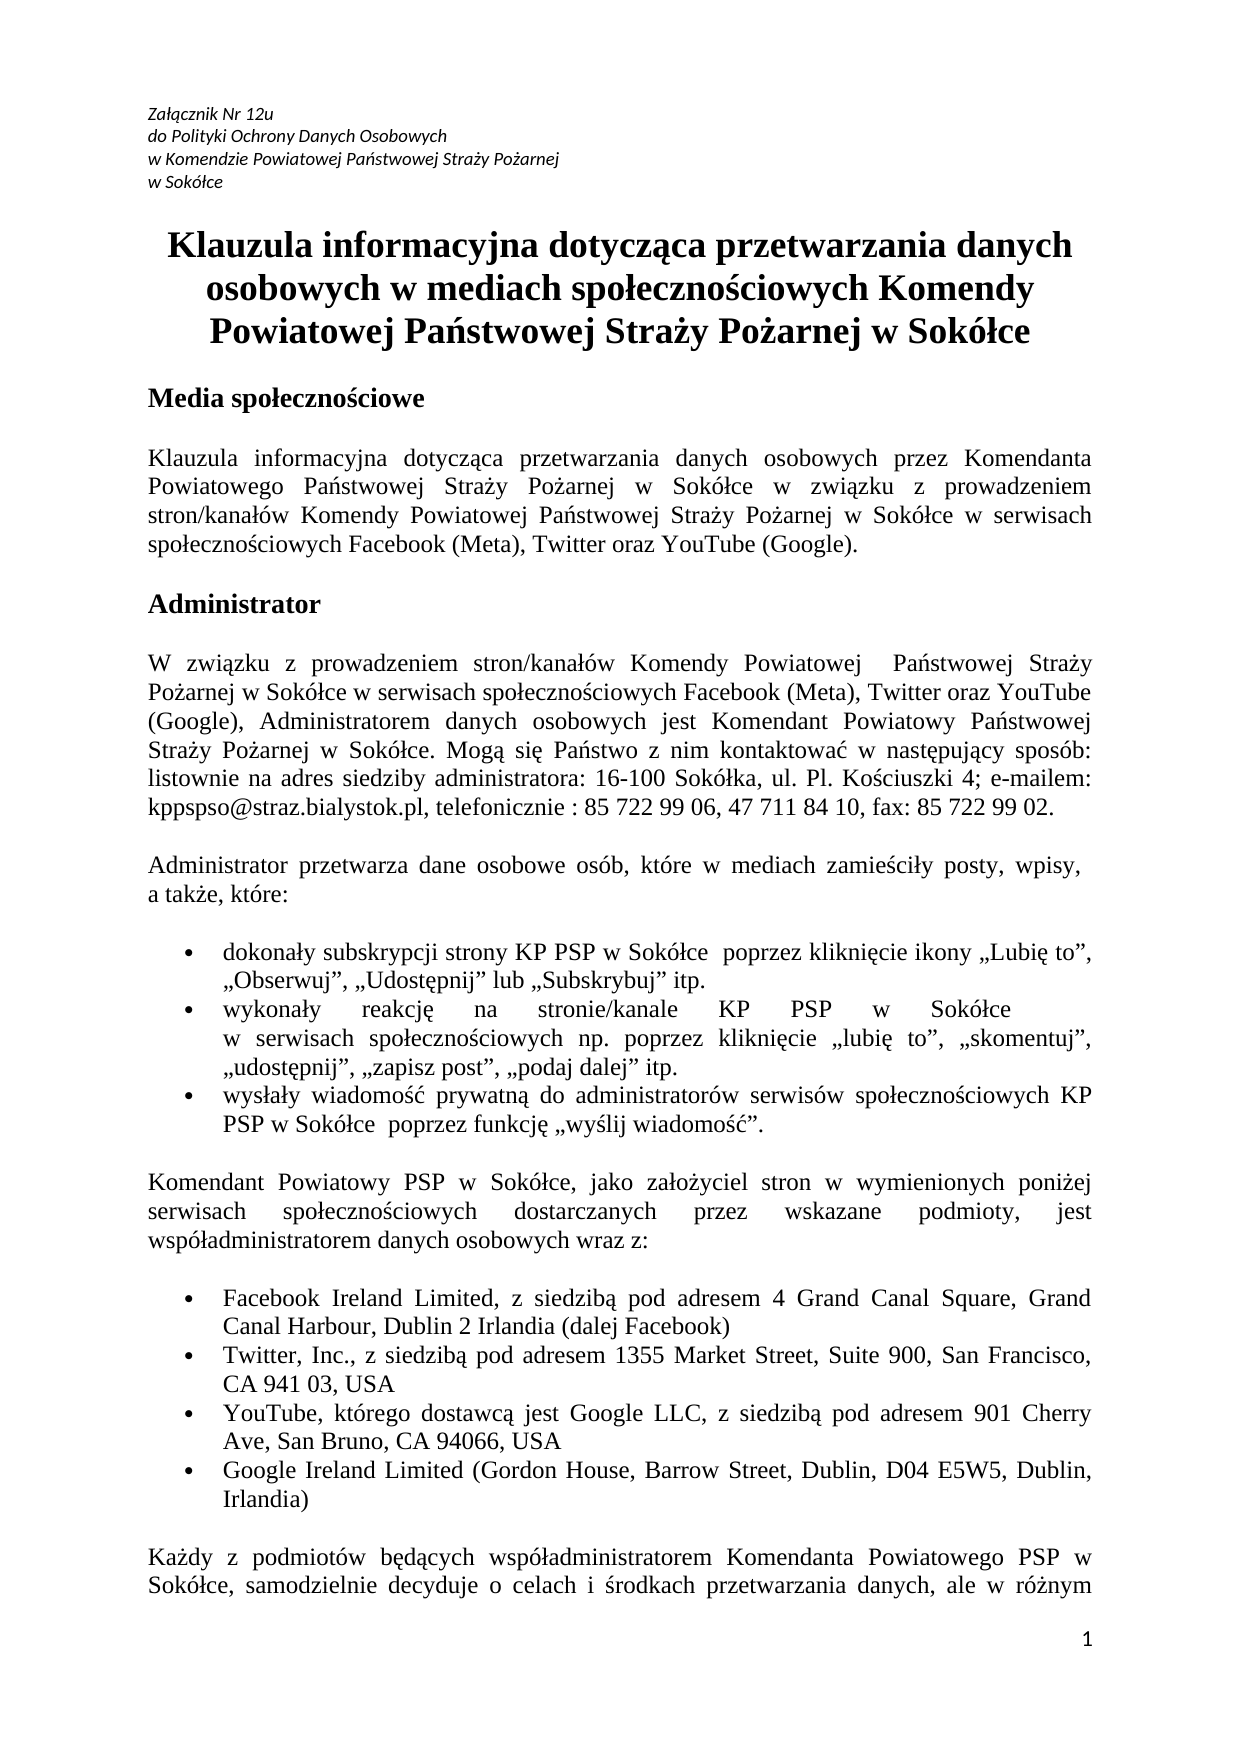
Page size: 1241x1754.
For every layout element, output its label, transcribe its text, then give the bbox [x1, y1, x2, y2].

list wysłały wiadomość prywatną do administratorów serwisów społecznościowych KP PSP w Sokółce poprzez funkcję „wyślij wiadomość”. [185, 1081, 1093, 1138]
text Media społecznościowe [148, 381, 1093, 413]
list Google Ireland Limited (Gordon House, Barrow Street, Dublin, D04 E5W5, Dublin, Irlandia) [185, 1455, 1093, 1513]
text Klauzula informacyjna dotycząca przetwarzania danych osobowych w mediach społecznościowych Komendy Powiatowej Państwowej Straży Pożarnej w Sokółce [148, 223, 1093, 352]
list YouTube, którego dostawcą jest Google LLC, z siedzibą pod adresem 901 Cherry Ave, San Bruno, CA 94066, USA [185, 1398, 1093, 1455]
text W związku z prowadzeniem stron/kanałów Komendy Powiatowej Państwowej Straży Pożarnej w Sokółce w serwisach społecznościowych Facebook (Meta), Twitter oraz YouTube (Google), Administratorem danych osobowych jest Komendant Powiatowy Państwowej Straży Pożarnej w Sokółce. Mogą się Państwo z nim kontaktować w następujący sposób: listownie na adres siedziby administratora: 16-100 Sokółka, ul. Pl. Kościuszki 4; e-mailem: kppspso@straz.bialystok.pl, telefonicznie : 85 722 99 06, 47 711 84 10, fax: 85 722 99 02. [148, 648, 1093, 821]
text Załącznik Nr 12u [148, 102, 1093, 125]
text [148, 1542, 1093, 1599]
text Komendant Powiatowy PSP w Sokółce, jako założyciel stron w wymienionych poniżej serwisach społecznościowych dostarczanych przez wskazane podmioty, jest współadministratorem danych osobowych wraz z: [148, 1167, 1093, 1253]
list Facebook Ireland Limited, z siedzibą pod adresem 4 Grand Canal Square, Grand Canal Harbour, Dublin 2 Irlandia (dalej Facebook) [185, 1283, 1093, 1340]
text w Sokółce [148, 171, 1093, 193]
list dokonały subskrypcji strony KP PSP w Sokółce poprzez kliknięcie ikony „Lubię to”, „Obserwuj”, „Udostępnij” lub „Subskrybuj” itp. [185, 937, 1093, 994]
text Administrator [148, 587, 1093, 619]
list wykonały reakcję na stronie/kanale KP PSP w Sokółce w serwisach społecznościowych np. poprzez kliknięcie „lubię to”, „skomentuj”, „udostępnij”, „zapisz post”, „podaj dalej” itp. [185, 994, 1093, 1081]
text Klauzula informacyjna dotycząca przetwarzania danych osobowych przez Komendanta Powiatowego Państwowej Straży Pożarnej w Sokółce w związku z prowadzeniem stron/kanałów Komendy Powiatowej Państwowej Straży Pożarnej w Sokółce w serwisach społecznościowych Facebook (Meta), Twitter oraz YouTube (Google). [148, 443, 1093, 558]
text do Polityki Ochrony Danych Osobowych w Komendzie Powiatowej Państwowej Straży Pożarnej [148, 125, 1093, 171]
list Twitter, Inc., z siedzibą pod adresem 1355 Market Street, Suite 900, San Francisco, CA 941 03, USA [185, 1340, 1093, 1398]
text Administrator przetwarza dane osobowe osób, które w mediach zamieściły posty, wpisy, a także, które: [148, 850, 1093, 908]
